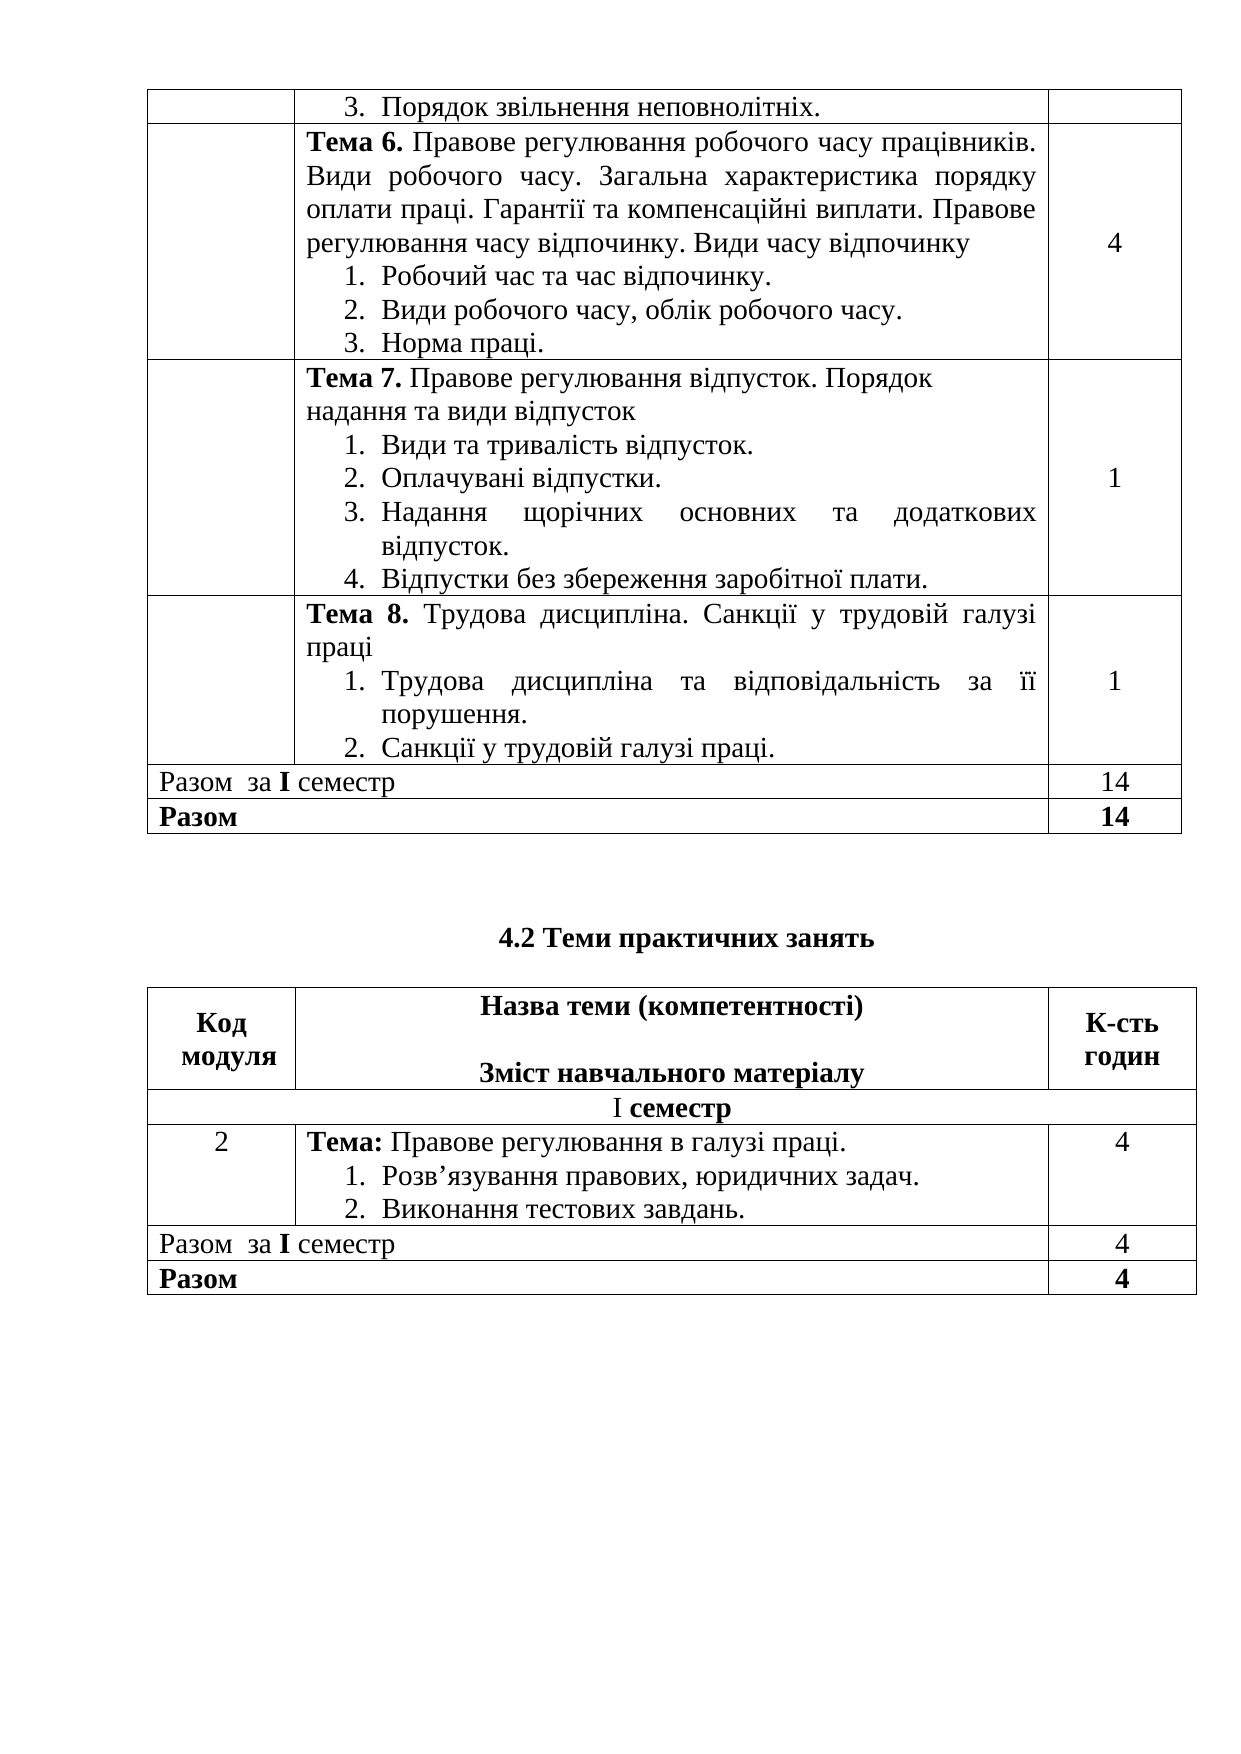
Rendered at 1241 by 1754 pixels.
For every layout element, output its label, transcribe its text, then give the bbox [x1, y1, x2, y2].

text 4.2 Теми практичних занять [221, 920, 1152, 954]
table_cell 2 [148, 1125, 295, 1225]
table_cell [148, 360, 294, 595]
table_cell 2 [148, 90, 294, 123]
table_cell Тема 7. Правове регулювання відпусток. Порядок надання та види відпусток Види та тривалість відпусток. Оплачувані відпустки. Надання щорічних основних та додаткових відпусток. Відпустки без збереження заробітної плати. [295, 360, 1048, 595]
table_cell 4 [1049, 1125, 1196, 1225]
table_cell Разом [148, 1261, 1048, 1294]
table_cell 14 [1049, 799, 1181, 833]
table_cell 1 [1049, 596, 1181, 763]
table_cell 1 [1049, 360, 1181, 595]
table_cell І семестр [148, 1090, 1196, 1123]
table_cell Тема: Правове регулювання в галузі праці. Розв’язування правових, юридичних задач. Виконання тестових завдань. [296, 1125, 1048, 1225]
table_cell Разом за І семестр [148, 1226, 1048, 1260]
table_header Назва теми (компетентності) Зміст навчального матеріалу [296, 988, 1048, 1089]
table_cell Тема 6. Правове регулювання робочого часу працівників. Види робочого часу. Загальна характеристика порядку оплати праці. Гарантії та компенсаційні виплати. Правове регулювання часу відпочинку. Види часу відпочинку Робочий час та час відпочинку. Види робочого часу, облік робочого часу. Норма праці. [295, 124, 1048, 359]
table_cell Разом [148, 799, 1048, 833]
table_cell [148, 596, 294, 763]
table_cell 4 [1049, 1226, 1196, 1260]
table_cell [148, 124, 294, 359]
table_cell 14 [1049, 765, 1181, 798]
table_cell Тема 8. Трудова дисципліна. Санкції у трудовій галузі праці Трудова дисципліна та відповідальність за її порушення. Санкції у трудовій галузі праці. [295, 596, 1048, 763]
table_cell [295, 90, 1048, 123]
table_cell 4 [1049, 90, 1181, 123]
table_cell 4 [1049, 124, 1181, 359]
table_header К-сть годин [1049, 988, 1196, 1089]
table_cell Разом за І семестр [148, 765, 1048, 798]
table_header Код модуля [148, 988, 295, 1089]
table_cell 4 [1049, 1261, 1196, 1294]
